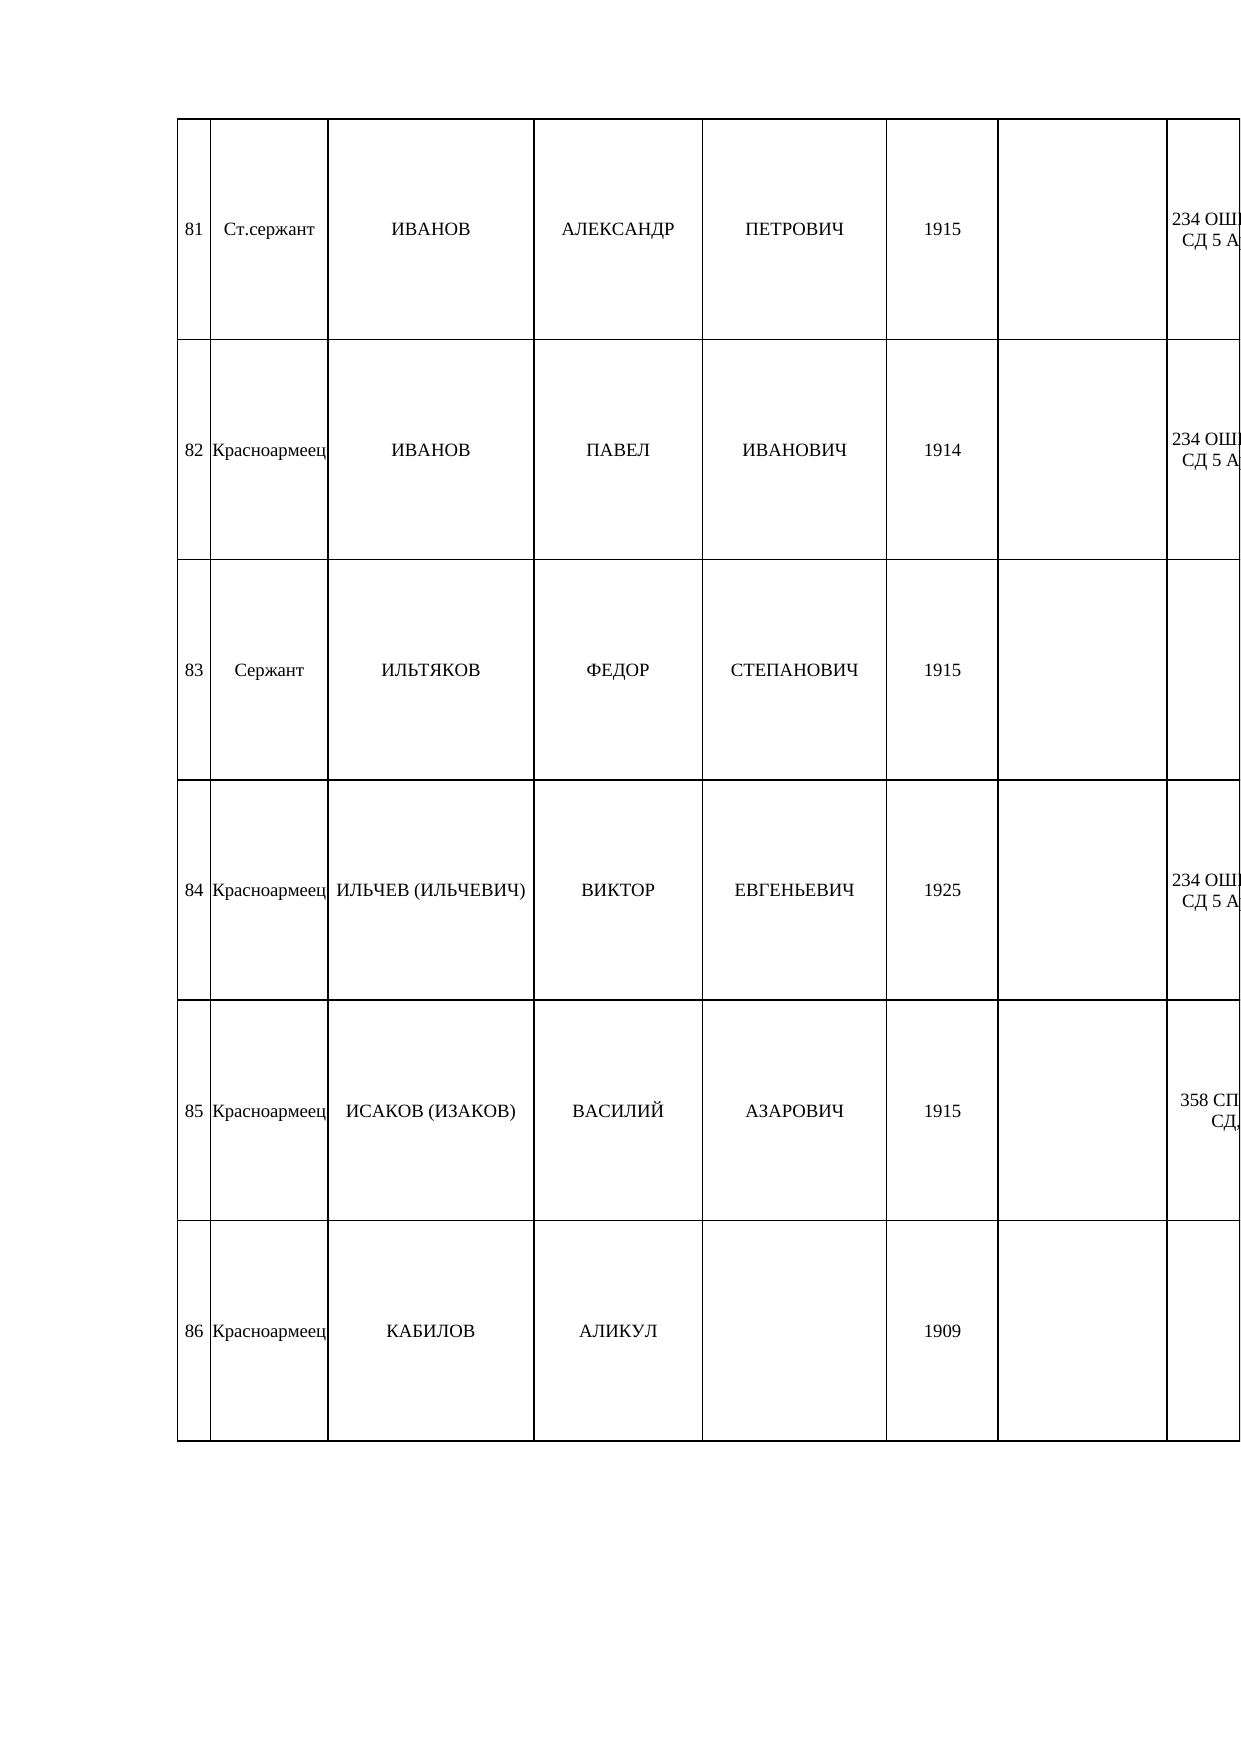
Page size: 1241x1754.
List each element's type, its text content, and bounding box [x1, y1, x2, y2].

table_cell [999, 340, 1166, 559]
table_cell Красноармеец [211, 1001, 327, 1220]
table_cell 85 [178, 1001, 210, 1220]
table_cell 234 ОШР 157 СД 5 Арм., [1168, 781, 1239, 999]
table_cell [703, 1221, 886, 1440]
table_cell 81 [178, 120, 210, 338]
table_cell ИСАКОВ (ИЗАКОВ) [329, 1001, 533, 1220]
table_cell [999, 120, 1166, 338]
table_cell КАБИЛОВ [329, 1221, 533, 1440]
table_cell 1915 [887, 1001, 997, 1220]
table_cell Сержант [211, 560, 327, 779]
table_cell 1914 [887, 340, 997, 559]
table_cell ВИКТОР [535, 781, 702, 999]
table_cell ПЕТРОВИЧ [703, 120, 886, 338]
table_cell 1909 [887, 1221, 997, 1440]
table_cell ИЛЬЧЕВ (ИЛЬЧЕВИЧ) [329, 781, 533, 999]
table_cell АЛИКУЛ [535, 1221, 702, 1440]
table_cell Красноармеец [211, 340, 327, 559]
table_cell [1168, 560, 1239, 779]
table_cell АЗАРОВИЧ [703, 1001, 886, 1220]
table_cell 234 ОШР 157 СД 5 Арм., [1168, 120, 1239, 338]
table_cell [999, 1001, 1166, 1220]
table_cell [999, 560, 1166, 779]
table_cell ИЛЬТЯКОВ [329, 560, 533, 779]
table_cell 1915 [887, 120, 997, 338]
table_cell ФЕДОР [535, 560, 702, 779]
table_cell 1915 [887, 560, 997, 779]
table_cell 84 [178, 781, 210, 999]
table_cell Красноармеец [211, 1221, 327, 1440]
table_cell ЕВГЕНЬЕВИЧ [703, 781, 886, 999]
table_cell АЛЕКСАНДР [535, 120, 702, 338]
table_cell [999, 781, 1166, 999]
table_cell Ст.сержант [211, 120, 327, 338]
table_cell Красноармеец [211, 781, 327, 999]
table_cell 1925 [887, 781, 997, 999]
table_cell ИВАНОВ [329, 340, 533, 559]
table_cell [1168, 1221, 1239, 1440]
table_cell ПАВЕЛ [535, 340, 702, 559]
table_cell 82 [178, 340, 210, 559]
table_cell СТЕПАНОВИЧ [703, 560, 886, 779]
table_cell [999, 1221, 1166, 1440]
table_cell 86 [178, 1221, 210, 1440]
table_cell 234 ОШР 157 СД 5 Арм., [1168, 340, 1239, 559]
table_cell ВАСИЛИЙ [535, 1001, 702, 1220]
table_cell 83 [178, 560, 210, 779]
table_cell ИВАНОВ [329, 120, 533, 338]
table_cell ИВАНОВИЧ [703, 340, 886, 559]
table_cell 358 СП 159 СД, [1168, 1001, 1239, 1220]
